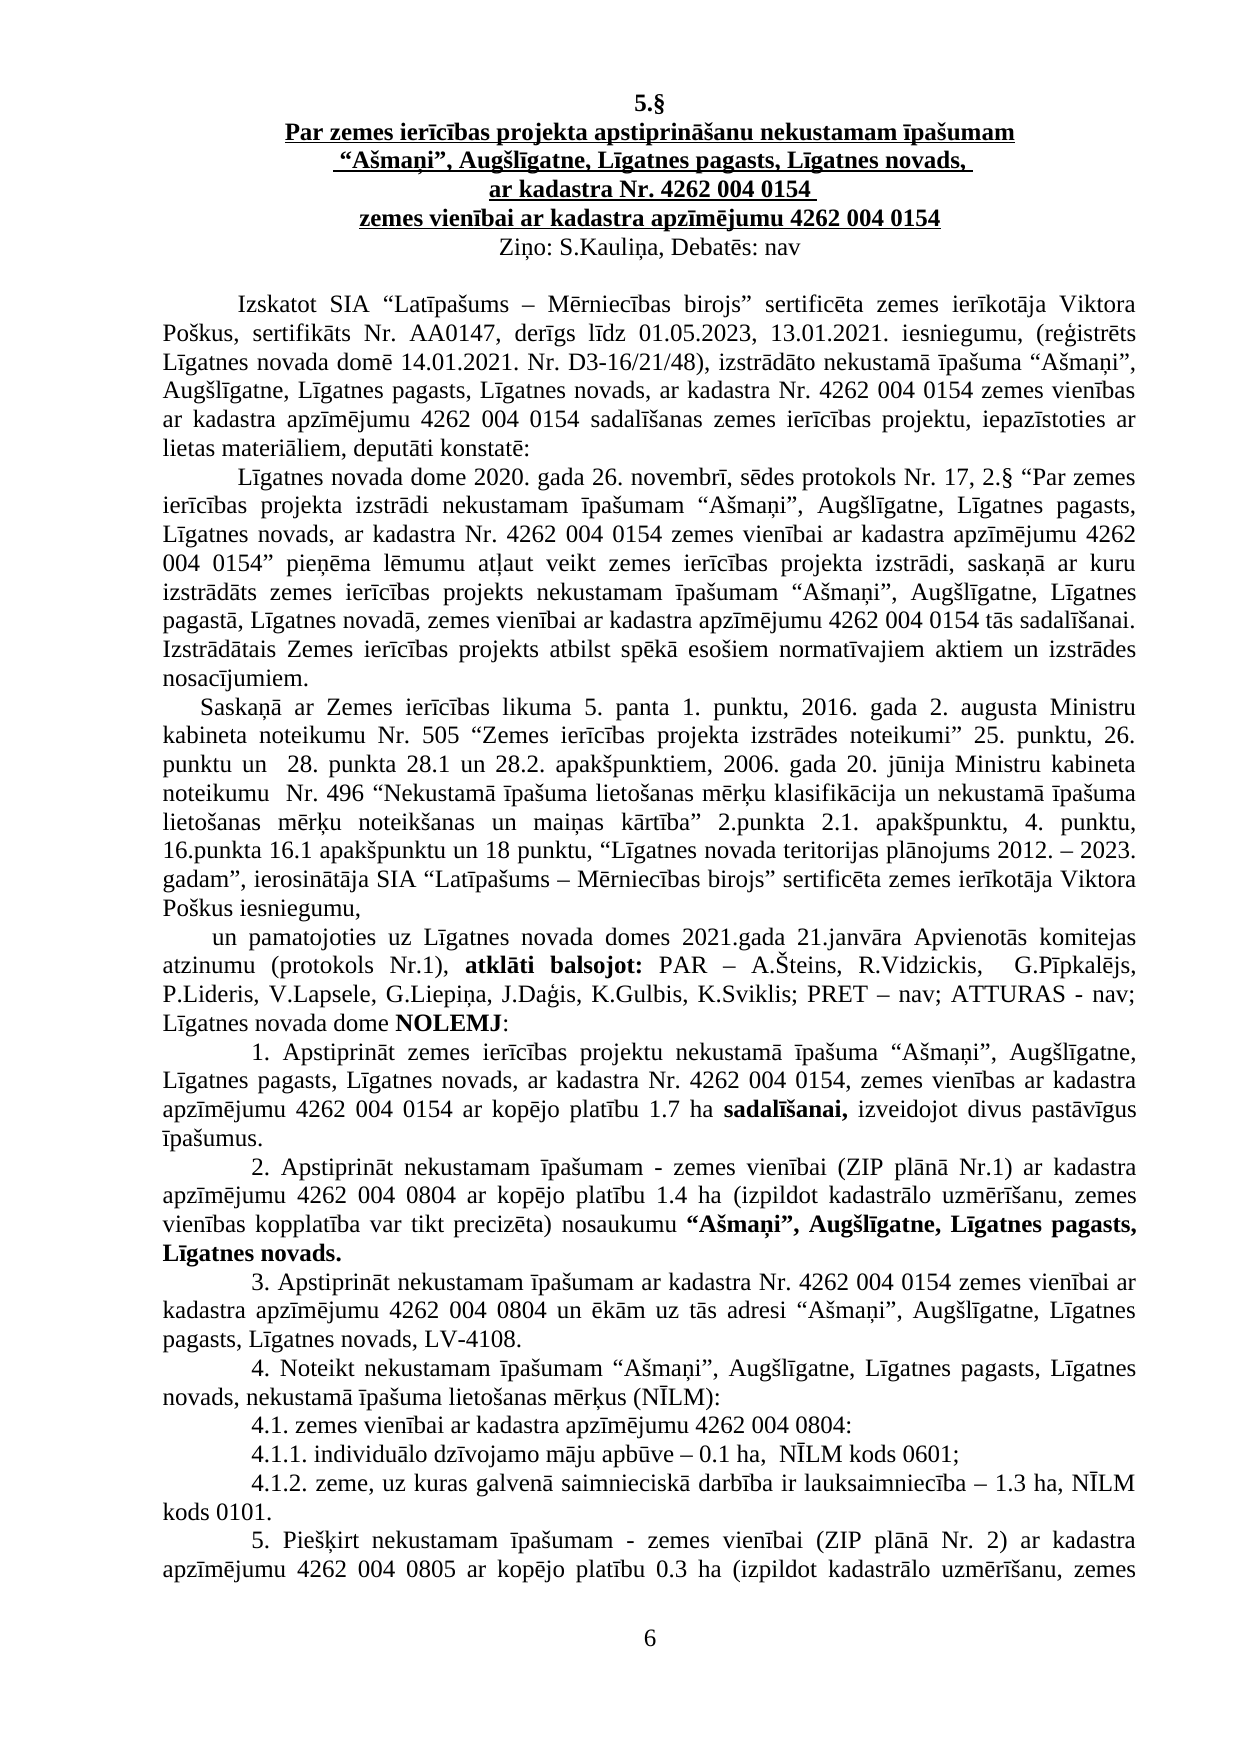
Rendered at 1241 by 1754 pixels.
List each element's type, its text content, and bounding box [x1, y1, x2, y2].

text 2. Apstiprināt nekustamam īpašumam - zemes vienībai (ZIP plānā Nr.1) ar kadastra apzīmējumu 4262 004 0804 ar kopējo platību 1.4 ha (izpildot kadastrālo uzmērīšanu, zemes vienības kopplatība var tikt precizēta) nosaukumu “Ašmaņi”, Augšlīgatne, Līgatnes pagasts, Līgatnes novads. [162, 1152, 1137, 1267]
text 1. Apstiprināt zemes ierīcības projektu nekustamā īpašuma “Ašmaņi”, Augšlīgatne, Līgatnes pagasts, Līgatnes novads, ar kadastra Nr. 4262 004 0154, zemes vienības ar kadastra apzīmējumu 4262 004 0154 ar kopējo platību 1.7 ha sadalīšanai, izveidojot divus pastāvīgus īpašumus. [162, 1037, 1137, 1152]
text Ziņo: S.Kauliņa, Debatēs: nav [162, 232, 1137, 260]
text 5.§ [162, 88, 1137, 117]
text 4.1.1. individuālo dzīvojamo māju apbūve – 0.1 ha, NĪLM kods 0601; [162, 1439, 1137, 1468]
text Izskatot SIA “Latīpašums – Mērniecības birojs” sertificēta zemes ierīkotāja Viktora Poškus, sertifikāts Nr. AA0147, derīgs līdz 01.05.2023, 13.01.2021. iesniegumu, (reģistrēts Līgatnes novada domē 14.01.2021. Nr. D3-16/21/48), izstrādāto nekustamā īpašuma “Ašmaņi”, Augšlīgatne, Līgatnes pagasts, Līgatnes novads, ar kadastra Nr. 4262 004 0154 zemes vienības ar kadastra apzīmējumu 4262 004 0154 sadalīšanas zemes ierīcības projektu, iepazīstoties ar lietas materiāliem, deputāti konstatē: [162, 289, 1137, 462]
text 3. Apstiprināt nekustamam īpašumam ar kadastra Nr. 4262 004 0154 zemes vienībai ar kadastra apzīmējumu 4262 004 0804 un ēkām uz tās adresi “Ašmaņi”, Augšlīgatne, Līgatnes pagasts, Līgatnes novads, LV-4108. [162, 1267, 1137, 1353]
text 4.1.2. zeme, uz kuras galvenā saimnieciskā darbība ir lauksaimniecība – 1.3 ha, NĪLM kods 0101. [162, 1468, 1137, 1525]
text Saskaņā ar Zemes ierīcības likuma 5. panta 1. punktu, 2016. gada 2. augusta Ministru kabineta noteikumu Nr. 505 “Zemes ierīcības projekta izstrādes noteikumi” 25. punktu, 26. punktu un 28. punkta 28.1 un 28.2. apakšpunktiem, 2006. gada 20. jūnija Ministru kabineta noteikumu Nr. 496 “Nekustamā īpašuma lietošanas mērķu klasifikācija un nekustamā īpašuma lietošanas mērķu noteikšanas un maiņas kārtība” 2.punkta 2.1. apakšpunktu, 4. punktu, 16.punkta 16.1 apakšpunktu un 18 punktu, “Līgatnes novada teritorijas plānojums 2012. – 2023. gadam”, ierosinātāja SIA “Latīpašums – Mērniecības birojs” sertificēta zemes ierīkotāja Viktora Poškus iesniegumu, [162, 692, 1137, 922]
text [162, 1525, 1137, 1583]
text 4.1. zemes vienībai ar kadastra apzīmējumu 4262 004 0804: [162, 1410, 1137, 1439]
text 4. Noteikt nekustamam īpašumam “Ašmaņi”, Augšlīgatne, Līgatnes pagasts, Līgatnes novads, nekustamā īpašuma lietošanas mērķus (NĪLM): [162, 1353, 1137, 1410]
text “Ašmaņi”, Augšlīgatne, Līgatnes pagasts, Līgatnes novads, [162, 145, 1137, 174]
text zemes vienībai ar kadastra apzīmējumu 4262 004 0154 [162, 203, 1137, 232]
text Par zemes ierīcības projekta apstiprināšanu nekustamam īpašumam [162, 117, 1137, 145]
text ar kadastra Nr. 4262 004 0154 [162, 174, 1137, 203]
text Līgatnes novada dome 2020. gada 26. novembrī, sēdes protokols Nr. 17, 2.§ “Par zemes ierīcības projekta izstrādi nekustamam īpašumam “Ašmaņi”, Augšlīgatne, Līgatnes pagasts, Līgatnes novads, ar kadastra Nr. 4262 004 0154 zemes vienībai ar kadastra apzīmējumu 4262 004 0154” pieņēma lēmumu atļaut veikt zemes ierīcības projekta izstrādi, saskaņā ar kuru izstrādāts zemes ierīcības projekts nekustamam īpašumam “Ašmaņi”, Augšlīgatne, Līgatnes pagastā, Līgatnes novadā, zemes vienībai ar kadastra apzīmējumu 4262 004 0154 tās sadalīšanai. Izstrādātais Zemes ierīcības projekts atbilst spēkā esošiem normatīvajiem aktiem un izstrādes nosacījumiem. [162, 462, 1137, 692]
text un pamatojoties uz Līgatnes novada domes 2021.gada 21.janvāra Apvienotās komitejas atzinumu (protokols Nr.1), atklāti balsojot: PAR – A.Šteins, R.Vidzickis, G.Pīpkalējs, P.Lideris, V.Lapsele, G.Liepiņa, J.Daģis, K.Gulbis, K.Sviklis; PRET – nav; ATTURAS - nav; Līgatnes novada dome NOLEMJ: [162, 922, 1137, 1037]
